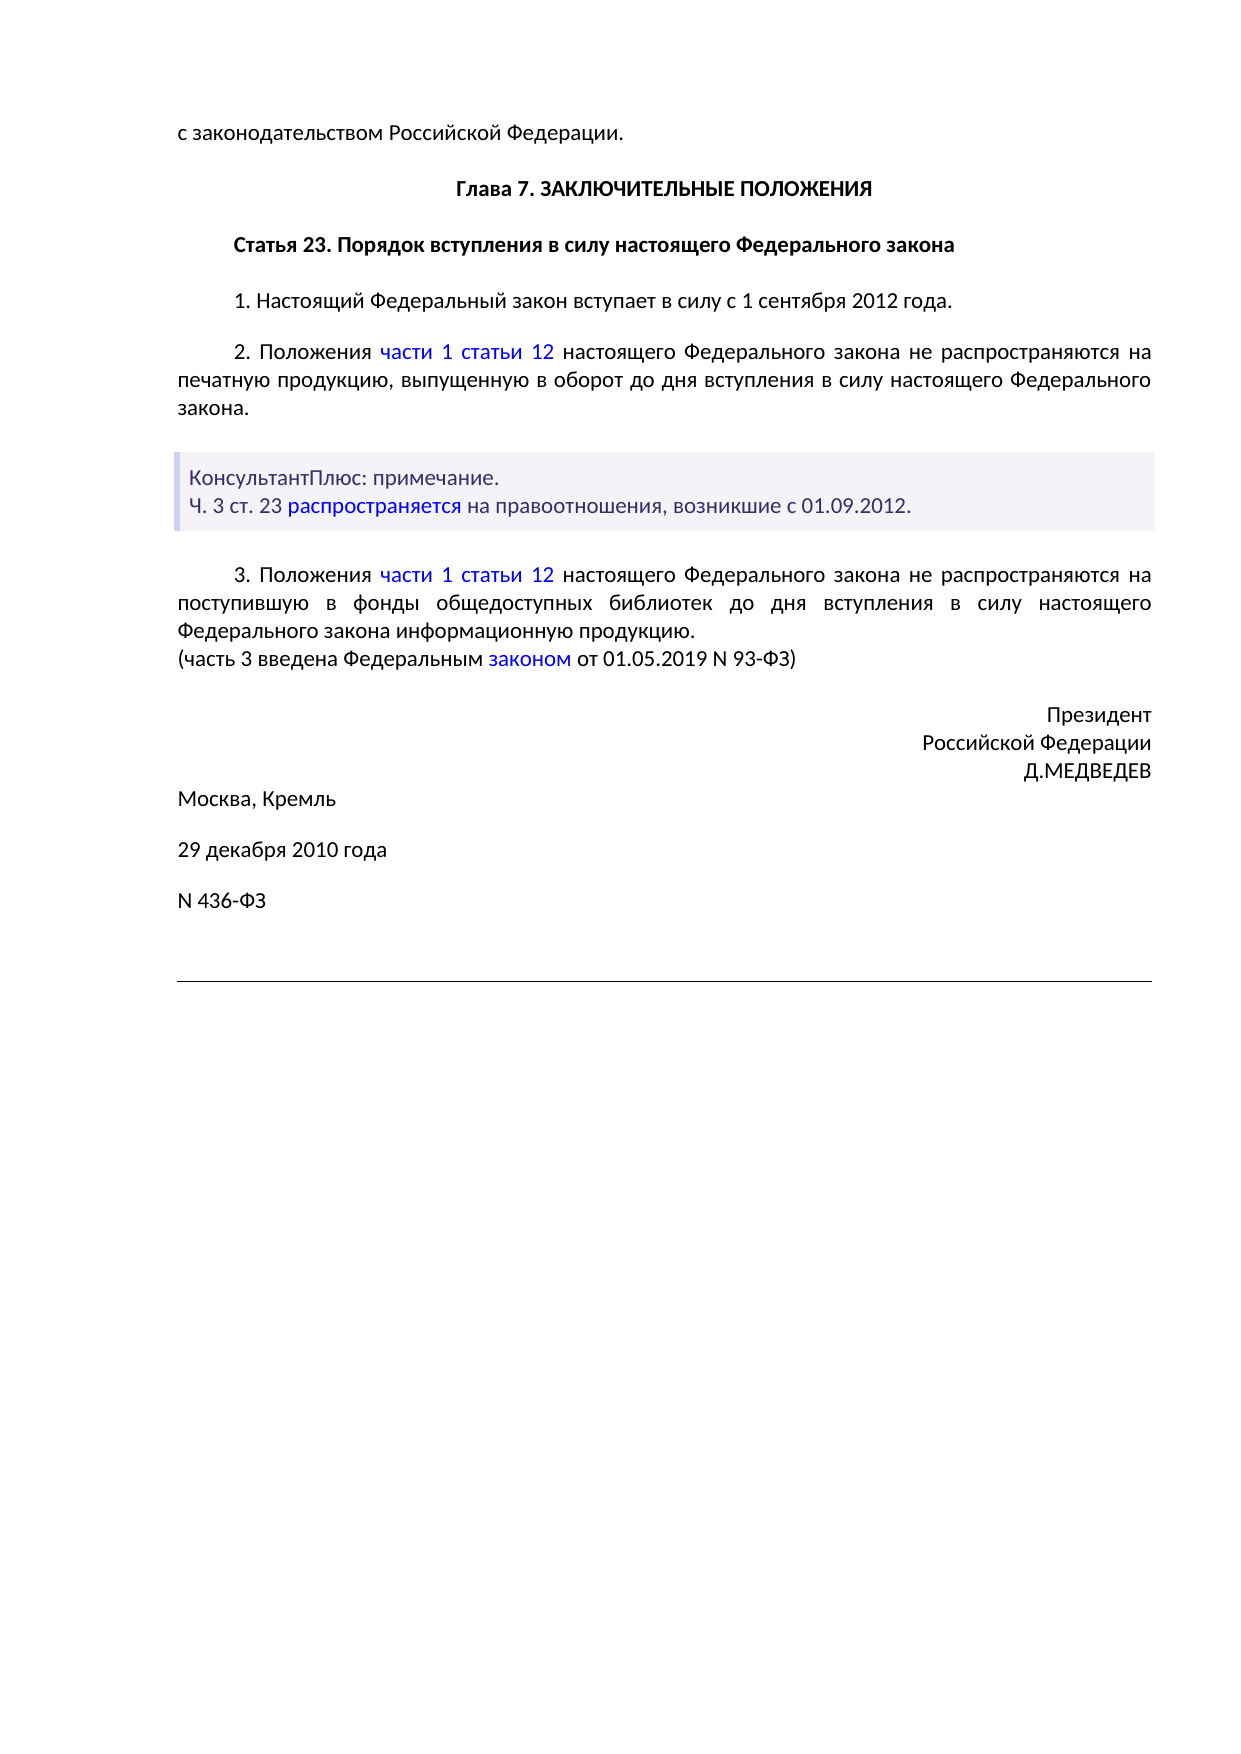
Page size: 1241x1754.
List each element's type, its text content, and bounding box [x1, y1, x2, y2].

text Российской Федерации [177, 728, 1152, 756]
text 3. Положения части 1 статьи 12 настоящего Федерального закона не распространяются на поступившую в фонды общедоступных библиотек до дня вступления в силу настоящего Федерального закона информационную продукцию. [177, 560, 1152, 644]
text (часть 3 введена Федеральным законом от 01.05.2019 N 93-ФЗ) [177, 644, 1152, 672]
text 2. Положения части 1 статьи 12 настоящего Федерального закона не распространяются на печатную продукцию, выпущенную в оборот до дня вступления в силу настоящего Федерального закона. [177, 337, 1152, 421]
text Москва, Кремль [177, 784, 1152, 812]
text 1. Настоящий Федеральный закон вступает в силу с 1 сентября 2012 года. [177, 286, 1152, 314]
text Президент [177, 700, 1152, 728]
text Д.МЕДВЕДЕВ [177, 756, 1152, 784]
table_header КонсультантПлюс: примечание. Ч. 3 ст. 23 распространяется на правоотношения, возникшие с 01.09.2012. [180, 452, 1149, 531]
text 29 декабря 2010 года [177, 835, 1152, 863]
title Глава 7. ЗАКЛЮЧИТЕЛЬНЫЕ ПОЛОЖЕНИЯ [177, 174, 1152, 202]
title Статья 23. Порядок вступления в силу настоящего Федерального закона [177, 230, 1152, 258]
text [177, 118, 1152, 146]
text N 436-ФЗ [177, 886, 1152, 914]
